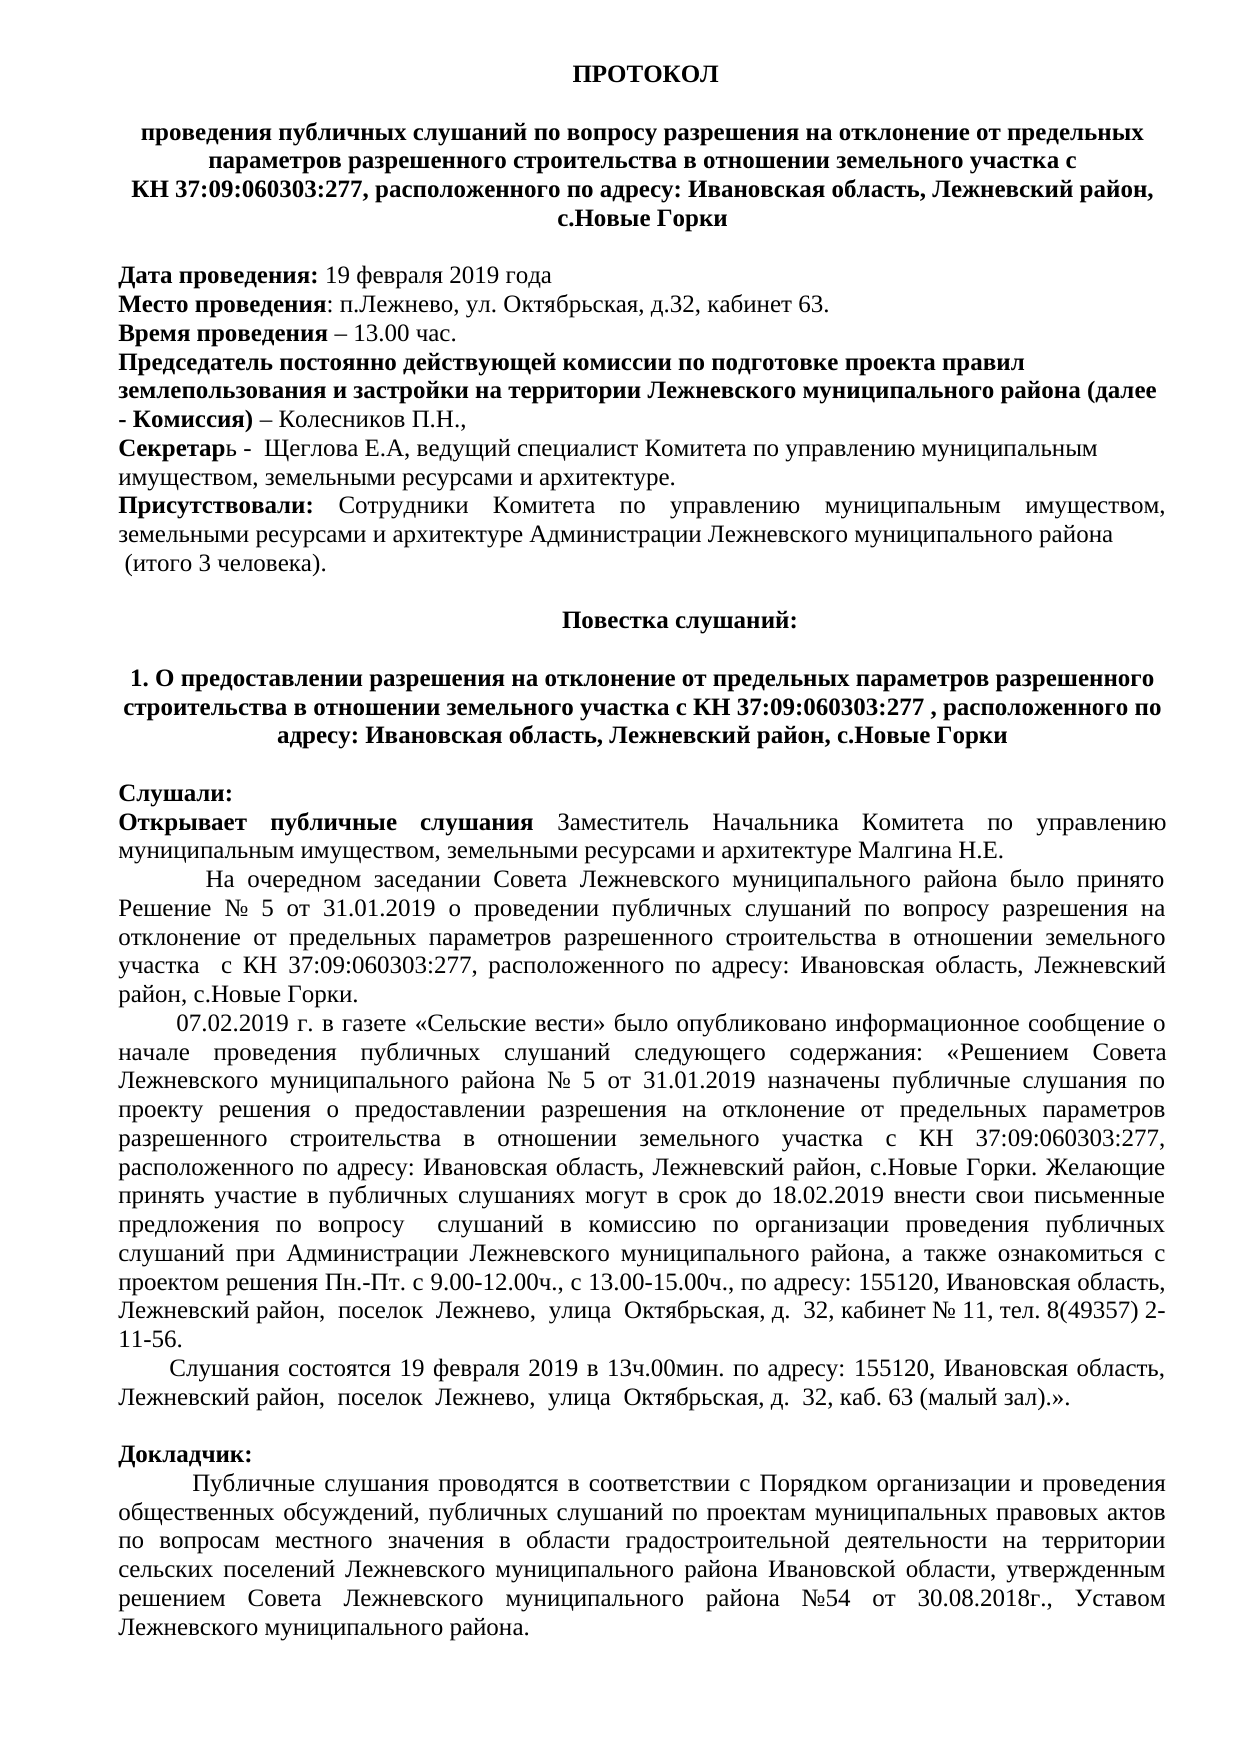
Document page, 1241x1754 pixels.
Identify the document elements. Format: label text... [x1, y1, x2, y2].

text проведения публичных слушаний по вопросу разрешения на отклонение от предельных параметров разрешенного строительства в отношении земельного участка с КН 37:09:060303:277, расположенного по адресу: Ивановская область, Лежневский район, с.Новые Горки [118, 117, 1167, 232]
text Секретарь - Щеглова Е.А, ведущий специалист Комитета по управлению муниципальным имуществом, земельными ресурсами и архитектуре. [118, 433, 1167, 490]
text Докладчик: [118, 1439, 1167, 1468]
text ПРОТОКОЛ [118, 59, 1167, 88]
text Открывает публичные слушания Заместитель Начальника Комитета по управлению муниципальным имуществом, земельными ресурсами и архитектуре Малгина Н.Е. [118, 807, 1167, 864]
text Повестка слушаний: [118, 605, 1167, 634]
text Дата проведения: 19 февраля 2019 года [118, 260, 1167, 289]
text Время проведения – 13.00 час. [118, 318, 1167, 347]
text Слушания состоятся 19 февраля 2019 в 13ч.00мин. по адресу: 155120, Ивановская область, Лежневский район, поселок Лежнево, улица Октябрьская, д. 32, каб. 63 (малый зал).». [118, 1353, 1167, 1410]
text Слушали: [118, 778, 1167, 807]
text Присутствовали: Сотрудники Комитета по управлению муниципальным имуществом, земельными ресурсами и архитектуре Администрации Лежневского муниципального района [118, 490, 1167, 548]
text (итого 3 человека). [118, 548, 1167, 577]
text 1. О предоставлении разрешения на отклонение от предельных параметров разрешенного строительства в отношении земельного участка с КН 37:09:060303:277 , расположенного по адресу: Ивановская область, Лежневский район, с.Новые Горки [118, 663, 1167, 749]
text На очередном заседании Совета Лежневского муниципального района было принято Решение № 5 от 31.01.2019 о проведении публичных слушаний по вопросу разрешения на отклонение от предельных параметров разрешенного строительства в отношении земельного участка с КН 37:09:060303:277, расположенного по адресу: Ивановская область, Лежневский район, с.Новые Горки. [118, 864, 1167, 1008]
text 07.02.2019 г. в газете «Сельские вести» было опубликовано информационное сообщение о начале проведения публичных слушаний следующего содержания: «Решением Совета Лежневского муниципального района № 5 от 31.01.2019 назначены публичные слушания по проекту решения о предоставлении разрешения на отклонение от предельных параметров разрешенного строительства в отношении земельного участка с КН 37:09:060303:277, расположенного по адресу: Ивановская область, Лежневский район, с.Новые Горки. Желающие принять участие в публичных слушаниях могут в срок до 18.02.2019 внести свои письменные предложения по вопросу слушаний в комиссию по организации проведения публичных слушаний при Администрации Лежневского муниципального района, а также ознакомиться с проектом решения Пн.-Пт. с 9.00-12.00ч., с 13.00-15.00ч., по адресу: 155120, Ивановская область, Лежневский район, поселок Лежнево, улица Октябрьская, д. 32, кабинет № 11, тел. 8(49357) 2-11-56. [118, 1008, 1167, 1353]
text Председатель постоянно действующей комиссии по подготовке проекта правил землепользования и застройки на территории Лежневского муниципального района (далее - Комиссия) – Колесников П.Н., [118, 347, 1167, 433]
text Публичные слушания проводятся в соответствии с Порядком организации и проведения общественных обсуждений, публичных слушаний по проектам муниципальных правовых актов по вопросам местного значения в области градостроительной деятельности на территории сельских поселений Лежневского муниципального района Ивановской области, утвержденным решением Совета Лежневского муниципального района №54 от 30.08.2018г., Уставом Лежневского муниципального района. [118, 1468, 1167, 1640]
text Место проведения: п.Лежнево, ул. Октябрьская, д.32, кабинет 63. [118, 289, 1167, 318]
